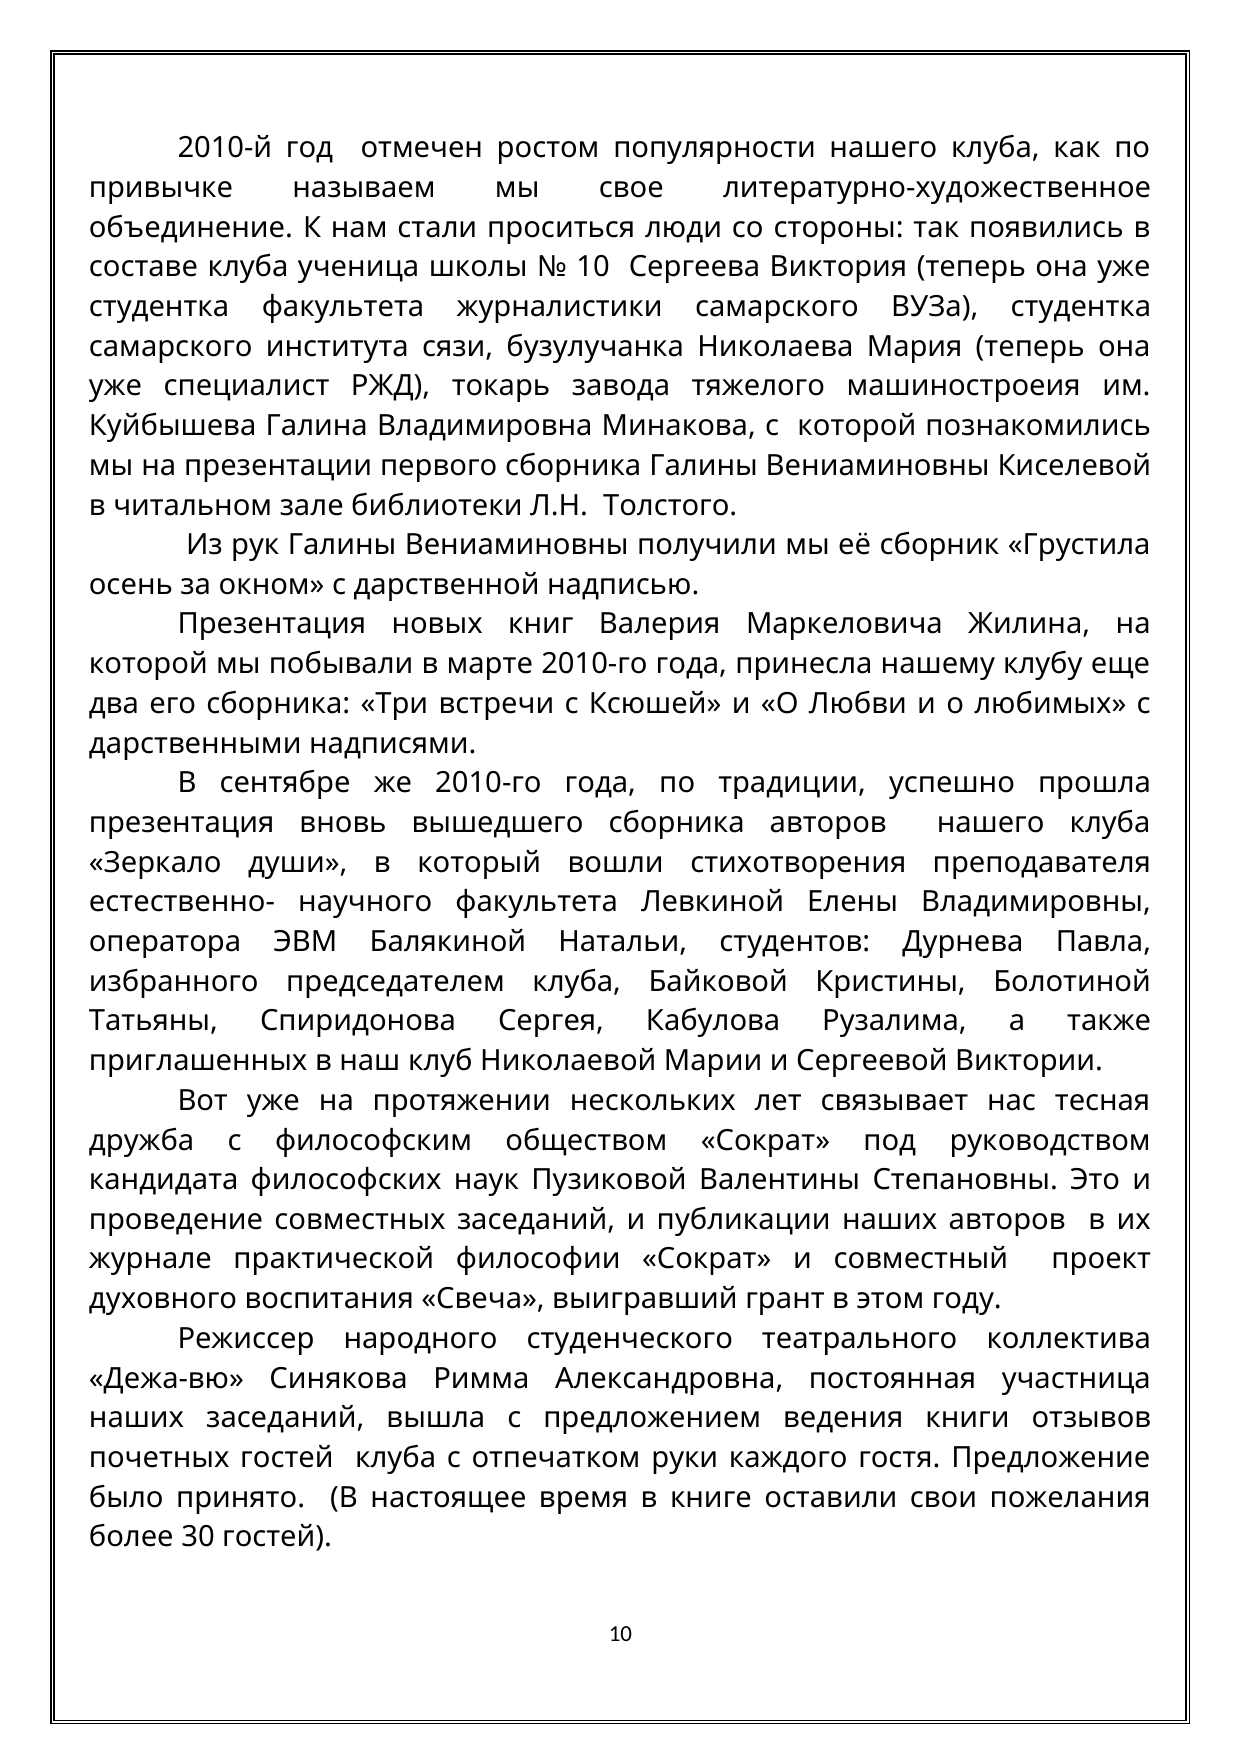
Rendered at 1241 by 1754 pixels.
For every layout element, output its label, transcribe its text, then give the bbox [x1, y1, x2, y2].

text В сентябре же 2010-го года, по традиции, успешно прошла презентация вновь вышедшего сборника авторов нашего клуба «Зеркало души», в который вошли стихотворения преподавателя естественно- научного факультета Левкиной Елены Владимировны, оператора ЭВМ Балякиной Натальи, студентов: Дурнева Павла, избранного председателем клуба, Байковой Кристины, Болотиной Татьяны, Спиридонова Сергея, Кабулова Рузалима, а также приглашенных в наш клуб Николаевой Марии и Сергеевой Виктории. [89, 762, 1152, 1079]
text 2010-й год отмечен ростом популярности нашего клуба, как по привычке называем мы свое литературно-художественное объединение. К нам стали проситься люди со стороны: так появились в составе клуба ученица школы № 10 Сергеева Виктория (теперь она уже студентка факультета журналистики самарского ВУЗа), студентка самарского института сязи, бузулучанка Николаева Мария (теперь она уже специалист РЖД), токарь завода тяжелого машиностроеия им. Куйбышева Галина Владимировна Минакова, с которой познакомились мы на презентации первого сборника Галины Вениаминовны Киселевой в читальном зале библиотеки Л.Н. Толстого. [89, 127, 1152, 523]
text Из рук Галины Вениаминовны получили мы её сборник «Грустила осень за окном» с дарственной надписью. [89, 523, 1152, 603]
text Презентация новых книг Валерия Маркеловича Жилина, на которой мы побывали в марте 2010-го года, принесла нашему клубу еще два его сборника: «Три встречи с Ксюшей» и «О Любви и о любимых» с дарственными надписями. [89, 603, 1152, 762]
text Вот уже на протяжении нескольких лет связывает нас тесная дружба с философским обществом «Сократ» под руководством кандидата философских наук Пузиковой Валентины Степановны. Это и проведение совместных заседаний, и публикации наших авторов в их журнале практической философии «Сократ» и совместный проект духовного воспитания «Свеча», выигравший грант в этом году. [89, 1079, 1152, 1317]
text Режиссер народного студенческого театрального коллектива «Дежа-вю» Синякова Римма Александровна, постоянная участница наших заседаний, вышла с предложением ведения книги отзывов почетных гостей клуба с отпечатком руки каждого гостя. Предложение было принято. (В настоящее время в книге оставили свои пожелания более 30 гостей). [89, 1317, 1152, 1555]
